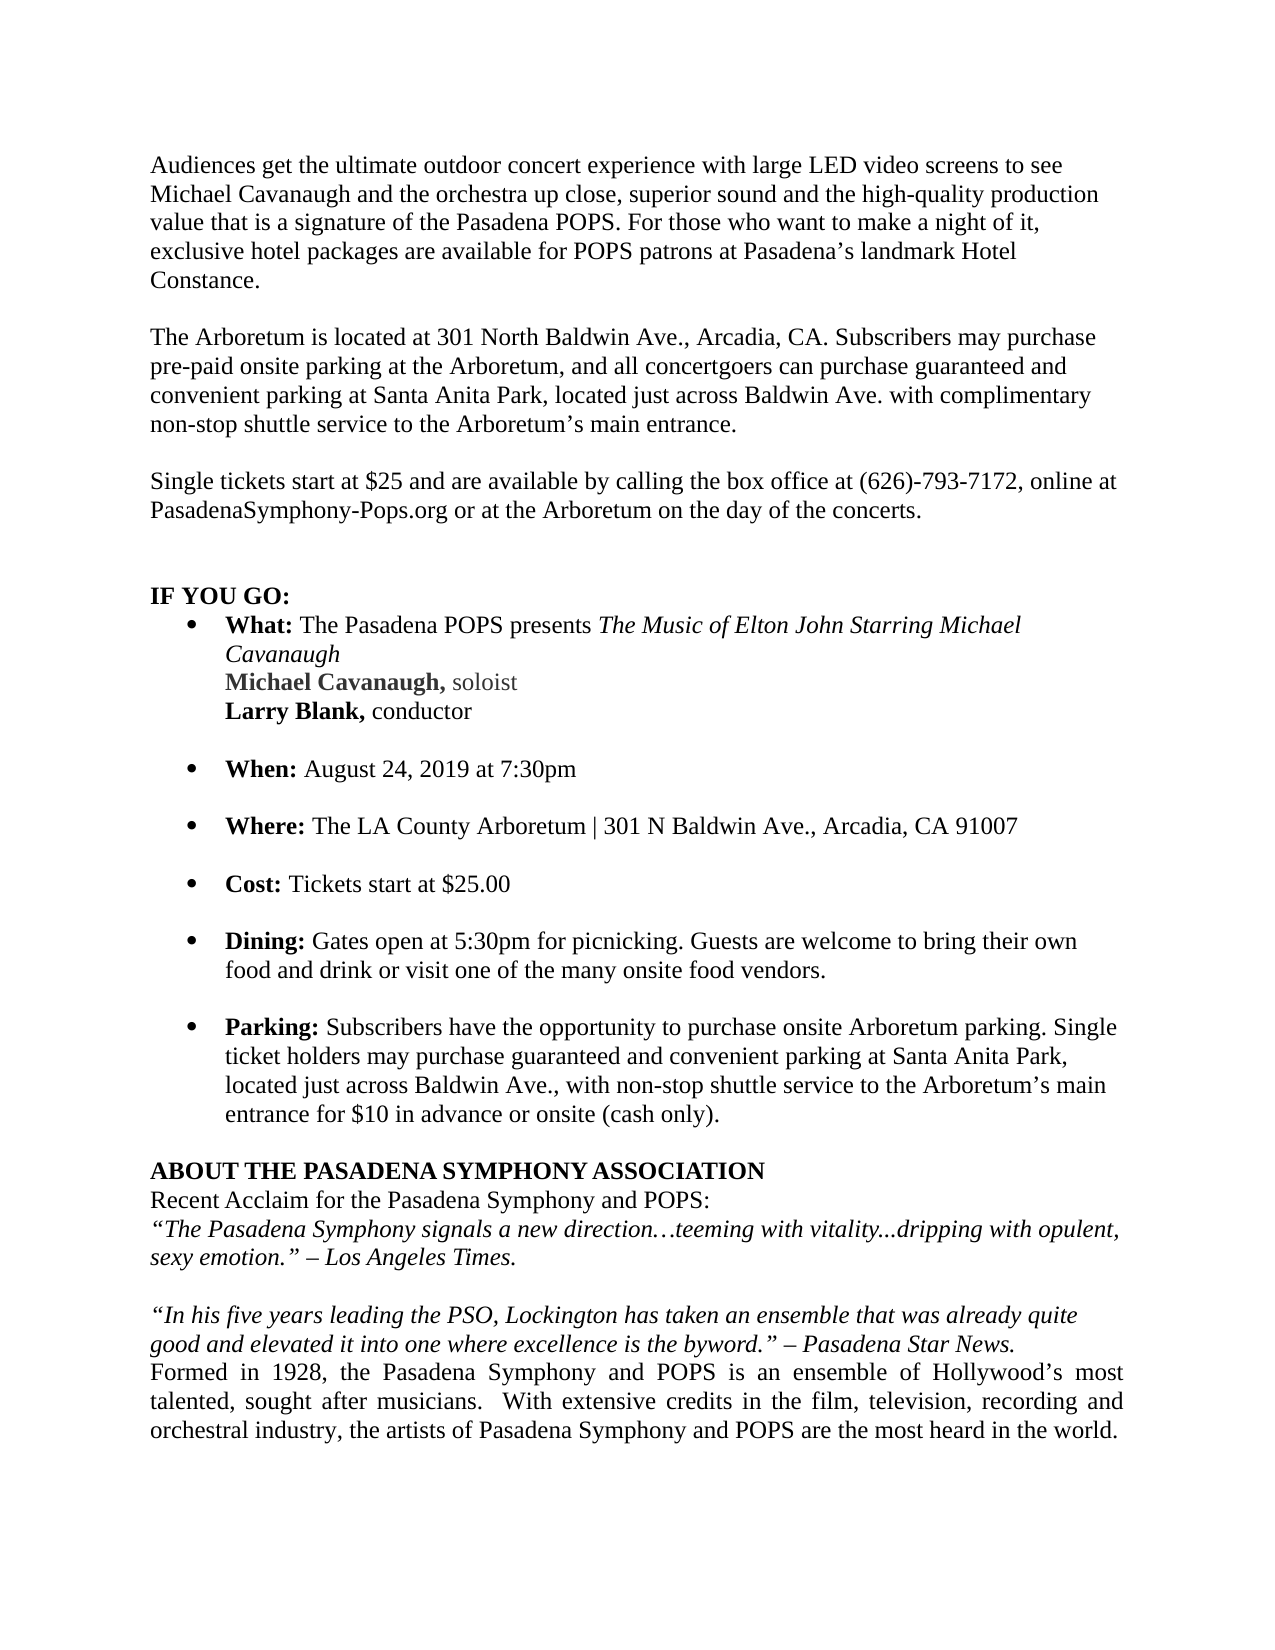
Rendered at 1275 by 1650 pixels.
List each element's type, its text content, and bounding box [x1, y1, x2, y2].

text “The Pasadena Symphony signals a new direction…teeming with vitality...dripping with opulent, sexy emotion.” – Los Angeles Times. “In his five years leading the PSO, Lockington has taken an ensemble that was already quite good and elevated it into one where excellence is the byword.” – Pasadena Star News. [150, 1214, 1125, 1357]
list Where: The LA County Arboretum | 301 N Baldwin Ave., Arcadia, CA 91007 [187, 811, 1125, 869]
list Cost: Tickets start at $25.00 [187, 869, 1125, 926]
text Recent Acclaim for the Pasadena Symphony and POPS: [150, 1185, 1125, 1214]
text IF YOU GO: [150, 581, 1125, 610]
text Formed in 1928, the Pasadena Symphony and POPS is an ensemble of Hollywood’s most talented, sought after musicians. With extensive credits in the film, television, recording and orchestral industry, the artists of Pasadena Symphony and POPS are the most heard in the world. [150, 1357, 1125, 1444]
list When: August 24, 2019 at 7:30pm [187, 754, 1125, 811]
list What: The Pasadena POPS presents The Music of Elton John Starring Michael Cavanaugh Michael Cavanaugh, soloist Larry Blank, conductor [187, 610, 1125, 754]
text Audiences get the ultimate outdoor concert experience with large LED video screens to see Michael Cavanaugh and the orchestra up close, superior sound and the high-quality production value that is a signature of the Pasadena POPS. For those who want to make a night of it, exclusive hotel packages are available for POPS patrons at Pasadena’s landmark Hotel Constance. [150, 150, 1125, 294]
list Parking: Subscribers have the opportunity to purchase onsite Arboretum parking. Single ticket holders may purchase guaranteed and convenient parking at Santa Anita Park, located just across Baldwin Ave., with non-stop shuttle service to the Arboretum’s main entrance for $10 in advance or onsite (cash only). [187, 1012, 1125, 1127]
text ABOUT THE PASADENA SYMPHONY ASSOCIATION [150, 1156, 1125, 1185]
text Single tickets start at $25 and are available by calling the box office at (626)-793-7172, online at PasadenaSymphony-Pops.org or at the Arboretum on the day of the concerts. [150, 466, 1125, 524]
text The Arboretum is located at 301 North Baldwin Ave., Arcadia, CA. Subscribers may purchase pre-paid onsite parking at the Arboretum, and all concertgoers can purchase guaranteed and convenient parking at Santa Anita Park, located just across Baldwin Ave. with complimentary non-stop shuttle service to the Arboretum’s main entrance. [150, 322, 1125, 437]
list Dining: Gates open at 5:30pm for picnicking. Guests are welcome to bring their own food and drink or visit one of the many onsite food vendors. [187, 926, 1125, 1012]
